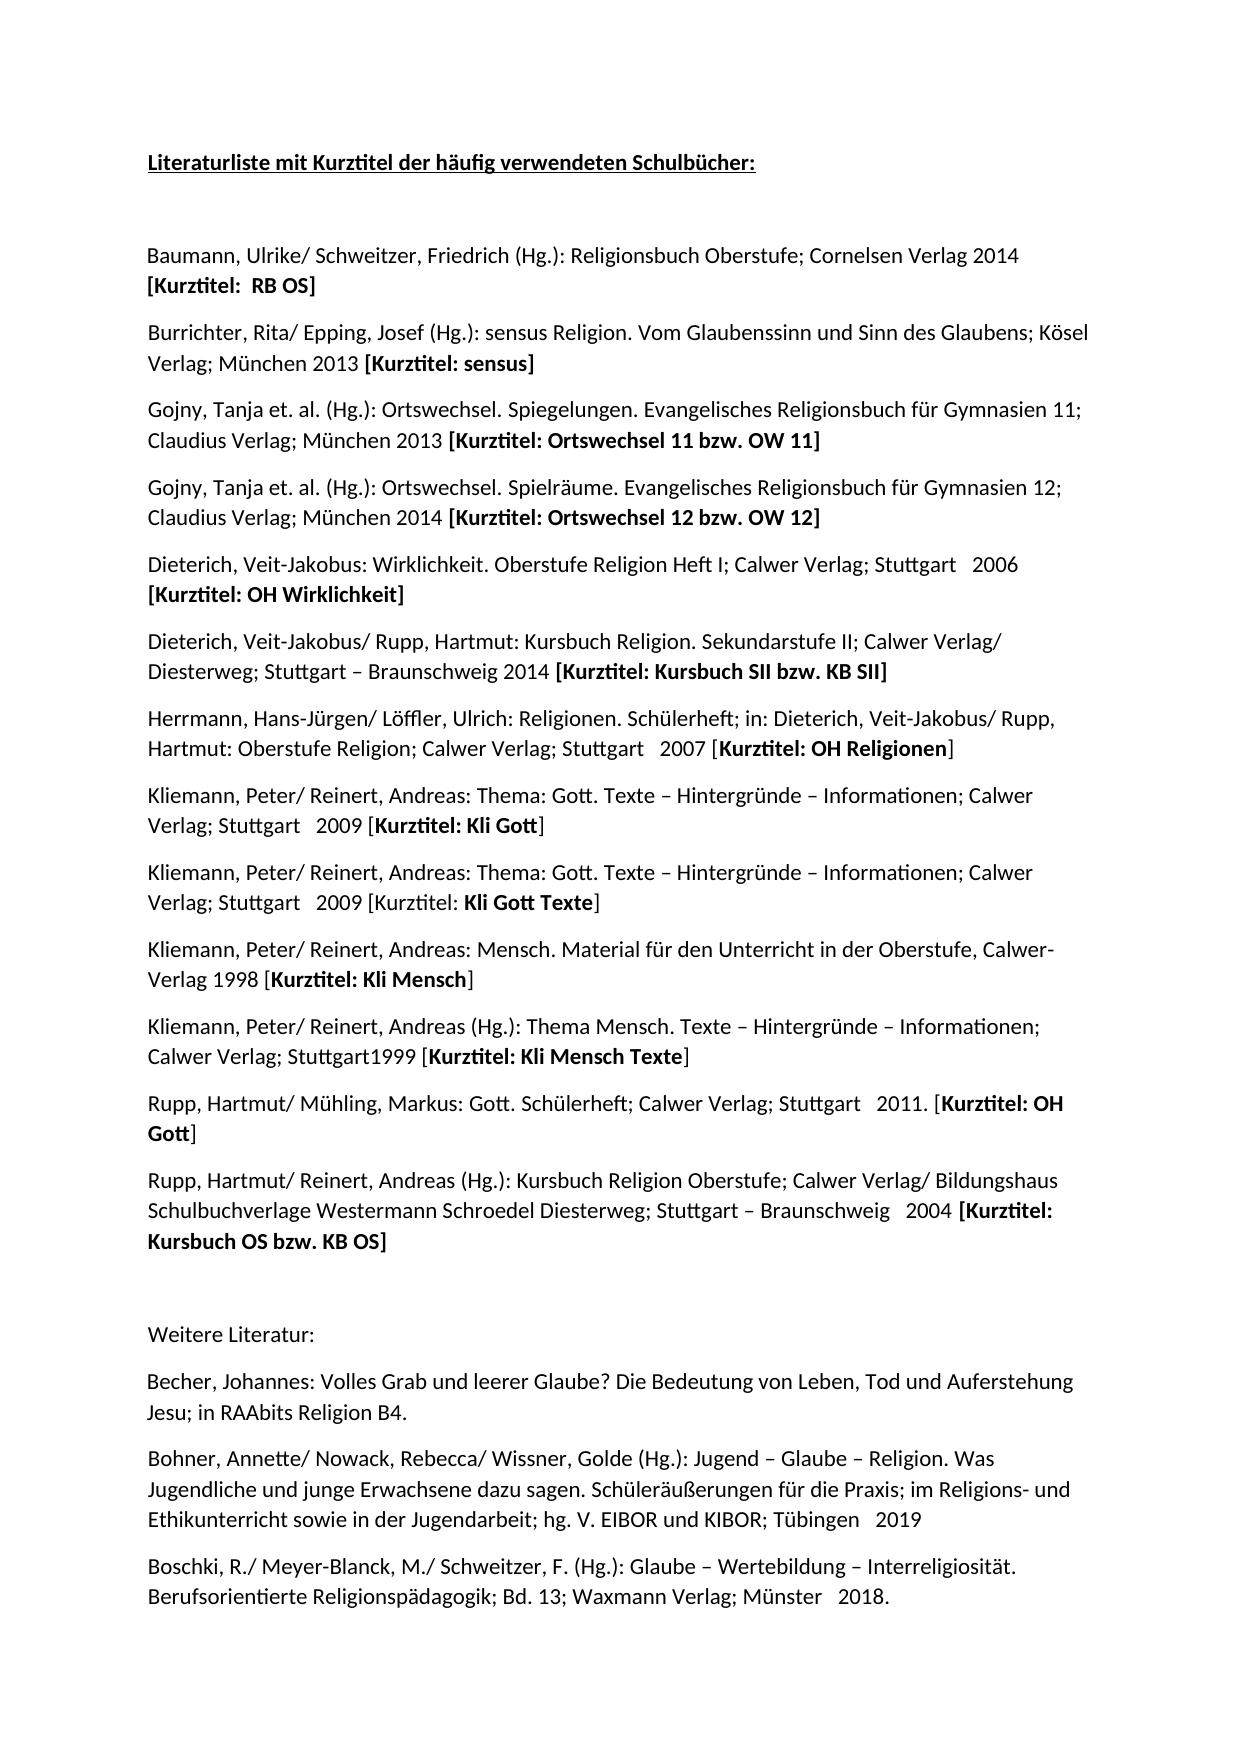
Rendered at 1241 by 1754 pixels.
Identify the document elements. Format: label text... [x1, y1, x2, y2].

text Weitere Literatur: [148, 1321, 1093, 1348]
text Bohner, Annette/ Nowack, Rebecca/ Wissner, Golde (Hg.): Jugend – Glaube – Religion. Was Jugendliche und junge Erwachsene dazu sagen. Schüleräußerungen für die Praxis; im Religions- und Ethikunterricht sowie in der Jugendarbeit; hg. V. EIBOR und KIBOR; Tübingen 2019 [148, 1444, 1093, 1533]
text Dieterich, Veit-Jakobus/ Rupp, Hartmut: Kursbuch Religion. Sekundarstufe II; Calwer Verlag/ Diesterweg; Stuttgart – Braunschweig 2014 [Kurztitel: Kursbuch SII bzw. KB SII] [148, 627, 1093, 685]
text Kliemann, Peter/ Reinert, Andreas: Thema: Gott. Texte – Hintergründe – Informationen; Calwer Verlag; Stuttgart 2009 [Kurztitel: Kli Gott Texte] [148, 858, 1093, 916]
text Becher, Johannes: Volles Grab und leerer Glaube? Die Bedeutung von Leben, Tod und Auferstehung Jesu; in RAAbits Religion B4. [147, 1367, 1093, 1426]
text Rupp, Hartmut/ Mühling, Markus: Gott. Schülerheft; Calwer Verlag; Stuttgart 2011. [Kurztitel: OH Gott] [148, 1089, 1093, 1147]
text Burrichter, Rita/ Epping, Josef (Hg.): sensus Religion. Vom Glaubenssinn und Sinn des Glaubens; Kösel Verlag; München 2013 [Kurztitel: sensus] [148, 318, 1093, 377]
text Herrmann, Hans-Jürgen/ Löffler, Ulrich: Religionen. Schülerheft; in: Dieterich, Veit-Jakobus/ Rupp, Hartmut: Oberstufe Religion; Calwer Verlag; Stuttgart 2007 [Kurztitel: OH Religionen] [148, 704, 1093, 762]
text Boschki, R./ Meyer-Blanck, M./ Schweitzer, F. (Hg.): Glaube – Wertebildung – Interreligiosität. Berufsorientierte Religionspädagogik; Bd. 13; Waxmann Verlag; Münster 2018. [148, 1552, 1093, 1610]
text Kliemann, Peter/ Reinert, Andreas: Mensch. Material für den Unterricht in der Oberstufe, Calwer-Verlag 1998 [Kurztitel: Kli Mensch] [148, 935, 1093, 993]
text Gojny, Tanja et. al. (Hg.): Ortswechsel. Spielräume. Evangelisches Religionsbuch für Gymnasien 12; Claudius Verlag; München 2014 [Kurztitel: Ortswechsel 12 bzw. OW 12] [148, 473, 1093, 531]
text Gojny, Tanja et. al. (Hg.): Ortswechsel. Spiegelungen. Evangelisches Religionsbuch für Gymnasien 11; Claudius Verlag; München 2013 [Kurztitel: Ortswechsel 11 bzw. OW 11] [148, 396, 1093, 454]
text Literaturliste mit Kurztitel der häufig verwendeten Schulbücher: [148, 148, 1093, 176]
text Baumann, Ulrike/ Schweitzer, Friedrich (Hg.): Religionsbuch Oberstufe; Cornelsen Verlag 2014 [Kurztitel: RB OS] [147, 241, 1093, 299]
text Kliemann, Peter/ Reinert, Andreas (Hg.): Thema Mensch. Texte – Hintergründe – Informationen; Calwer Verlag; Stuttgart1999 [Kurztitel: Kli Mensch Texte] [148, 1012, 1093, 1070]
text Kliemann, Peter/ Reinert, Andreas: Thema: Gott. Texte – Hintergründe – Informationen; Calwer Verlag; Stuttgart 2009 [Kurztitel: Kli Gott] [148, 781, 1093, 839]
text Dieterich, Veit-Jakobus: Wirklichkeit. Oberstufe Religion Heft I; Calwer Verlag; Stuttgart 2006 [Kurztitel: OH Wirklichkeit] [148, 550, 1093, 608]
text Rupp, Hartmut/ Reinert, Andreas (Hg.): Kursbuch Religion Oberstufe; Calwer Verlag/ Bildungshaus Schulbuchverlage Westermann Schroedel Diesterweg; Stuttgart – Braunschweig 2004 [Kurztitel: Kursbuch OS bzw. KB OS] [148, 1166, 1093, 1255]
